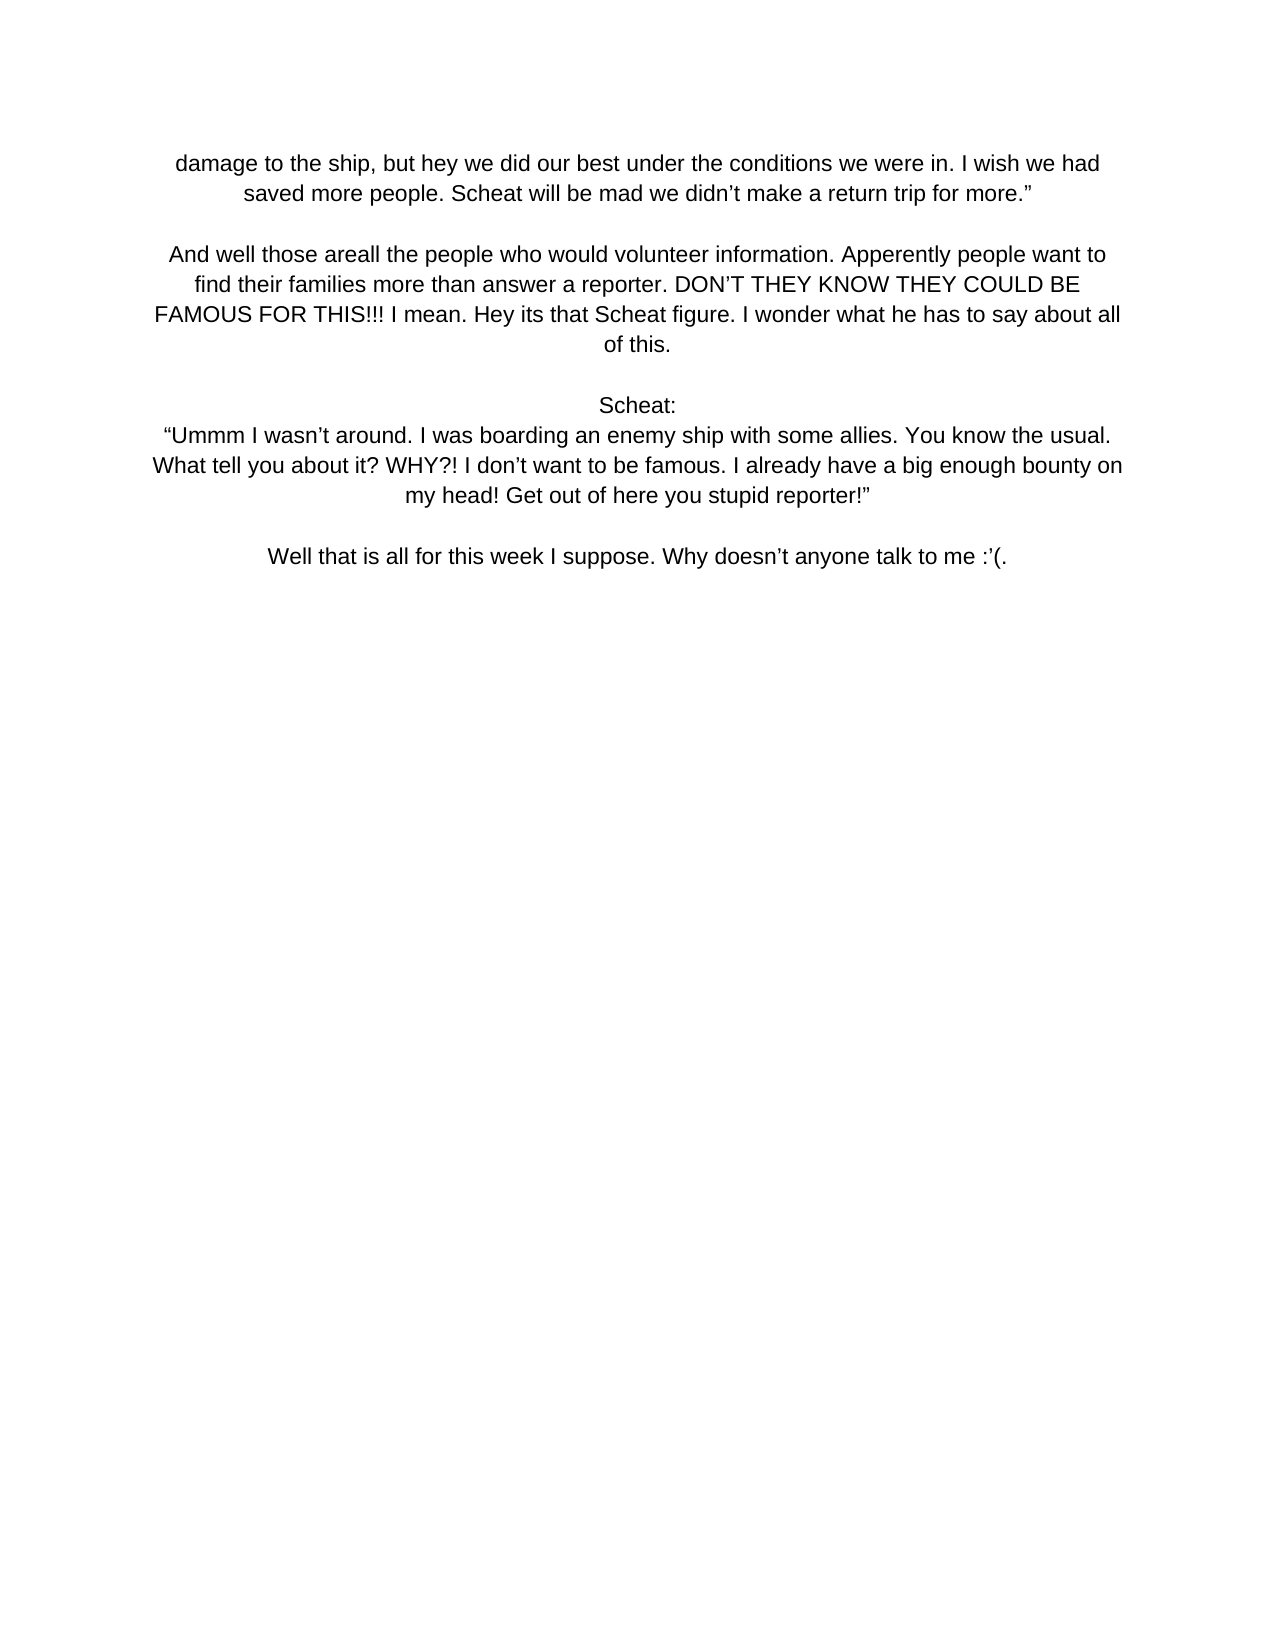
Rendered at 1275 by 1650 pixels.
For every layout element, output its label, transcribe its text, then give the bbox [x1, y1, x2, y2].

text “Ummm I wasn’t around. I was boarding an enemy ship with some allies. You know the usual. What tell you about it? WHY?! I don’t want to be famous. I already have a big enough bounty on my head! Get out of here you stupid reporter!” [150, 422, 1125, 509]
text And well those areall the people who would volunteer information. Apperently people want to find their families more than answer a reporter. DON’T THEY KNOW THEY COULD BE FAMOUS FOR THIS!!! I mean. Hey its that Scheat figure. I wonder what he has to say about all of this. [150, 241, 1125, 358]
text Well that is all for this week I suppose. Why doesn’t anyone talk to me :’(. [150, 543, 1125, 569]
text Scheat: [150, 392, 1125, 418]
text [150, 150, 1125, 207]
